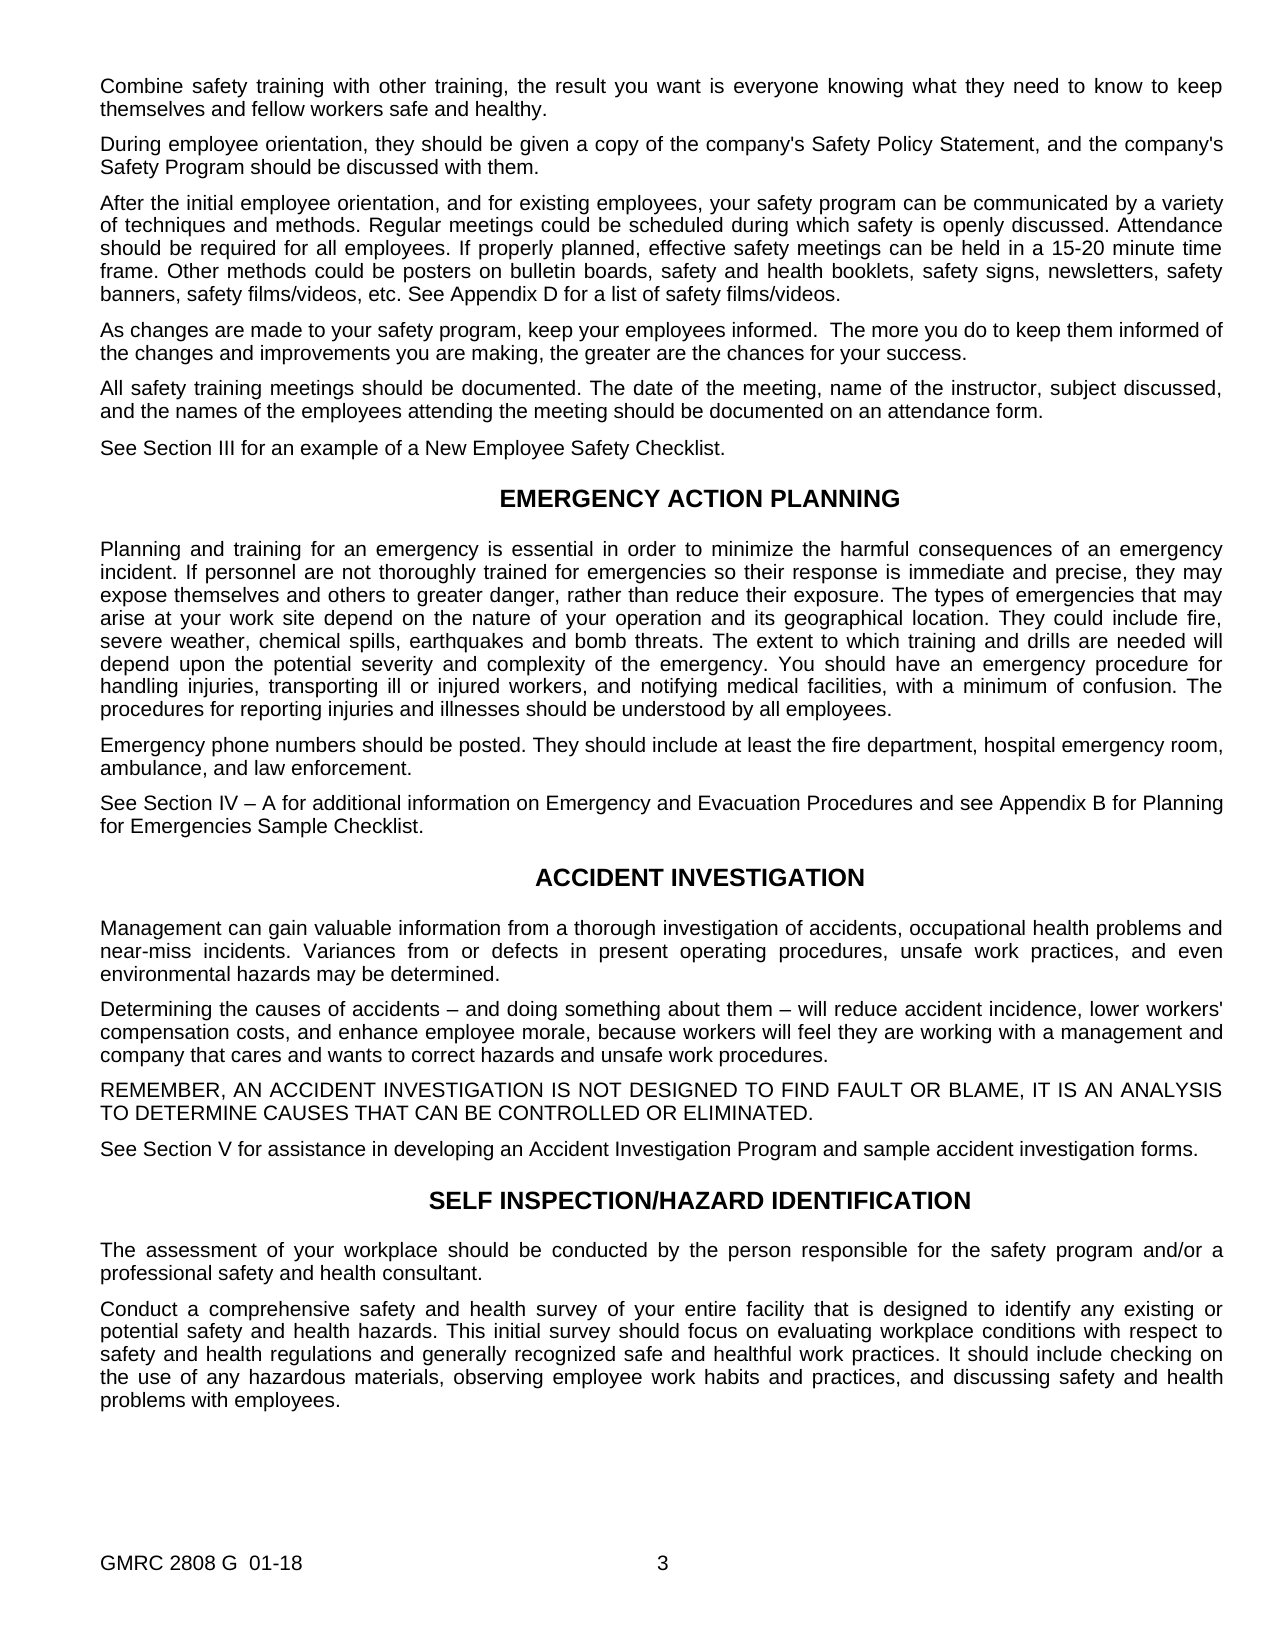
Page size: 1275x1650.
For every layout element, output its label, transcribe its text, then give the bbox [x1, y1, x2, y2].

text Conduct a comprehensive safety and health survey of your entire facility that is designed to identify any existing or potential safety and health hazards. This initial survey should focus on evaluating workplace conditions with respect to safety and health regulations and generally recognized safe and healthful work practices. It should include checking on the use of any hazardous materials, observing employee work habits and practices, and discussing safety and health problems with employees. [100, 1298, 1225, 1412]
text After the initial employee orientation, and for existing employees, your safety program can be communicated by a variety of techniques and methods. Regular meetings could be scheduled during which safety is openly discussed. Attendance should be required for all employees. If properly planned, effective safety meetings can be held in a 15-20 minute time frame. Other methods could be posters on bulletin boards, safety and health booklets, safety signs, newsletters, safety banners, safety films/videos, etc. See Appendix D for a list of safety films/videos. [100, 192, 1225, 306]
text All safety training meetings should be documented. The date of the meeting, name of the instructor, subject discussed, and the names of the employees attending the meeting should be documented on an attendance form. [100, 377, 1225, 423]
text See Section III for an example of a New Employee Safety Checklist. [100, 435, 1225, 459]
text Determining the causes of accidents – and doing something about them – will reduce accident incidence, lower workers' compensation costs, and enhance employee morale, because workers will feel they are working with a management and company that cares and wants to correct hazards and unsafe work procedures. [100, 998, 1225, 1067]
text Emergency phone numbers should be posted. They should include at least the fire department, hospital emergency room, ambulance, and law enforcement. [100, 734, 1225, 780]
text Planning and training for an emergency is essential in order to minimize the harmful consequences of an emergency incident. If personnel are not thoroughly trained for emergencies so their response is immediate and precise, they may expose themselves and others to greater danger, rather than reduce their exposure. The types of emergencies that may arise at your work site depend on the nature of your operation and its geographical location. They could include fire, severe weather, chemical spills, earthquakes and bomb threats. The extent to which training and drills are needed will depend upon the potential severity and complexity of the emergency. You should have an emergency procedure for handling injuries, transporting ill or injured workers, and notifying medical facilities, with a minimum of confusion. The procedures for reporting injuries and illnesses should be understood by all employees. [100, 538, 1225, 721]
text REMEMBER, AN ACCIDENT INVESTIGATION IS NOT DESIGNED TO FIND FAULT OR BLAME, IT IS AN ANALYSIS TO DETERMINE CAUSES THAT CAN BE CONTROLLED OR ELIMINATED. [100, 1079, 1225, 1125]
text See Section IV – A for additional information on Emergency and Evacuation Procedures and see Appendix B for Planning for Emergencies Sample Checklist. [100, 792, 1225, 838]
text See Section V for assistance in developing an Accident Investigation Program and sample accident investigation forms. [100, 1138, 1225, 1161]
text As changes are made to your safety program, keep your employees informed. The more you do to keep them informed of the changes and improvements you are making, the greater are the chances for your success. [100, 319, 1225, 364]
text Combine safety training with other training, the result you want is everyone knowing what they need to know to keep themselves and fellow workers safe and healthy. [100, 75, 1225, 121]
text Management can gain valuable information from a thorough investigation of accidents, occupational health problems and near-miss incidents. Variances from or defects in present operating procedures, unsafe work practices, and even environmental hazards may be determined. [100, 917, 1225, 986]
text ACCIDENT INVESTIGATION [175, 863, 1225, 892]
text SELF INSPECTION/HAZARD IDENTIFICATION [175, 1186, 1225, 1214]
text During employee orientation, they should be given a copy of the company's Safety Policy Statement, and the company's Safety Program should be discussed with them. [100, 133, 1225, 179]
text EMERGENCY ACTION PLANNING [175, 484, 1225, 513]
text The assessment of your workplace should be conducted by the person responsible for the safety program and/or a professional safety and health consultant. [100, 1239, 1225, 1285]
